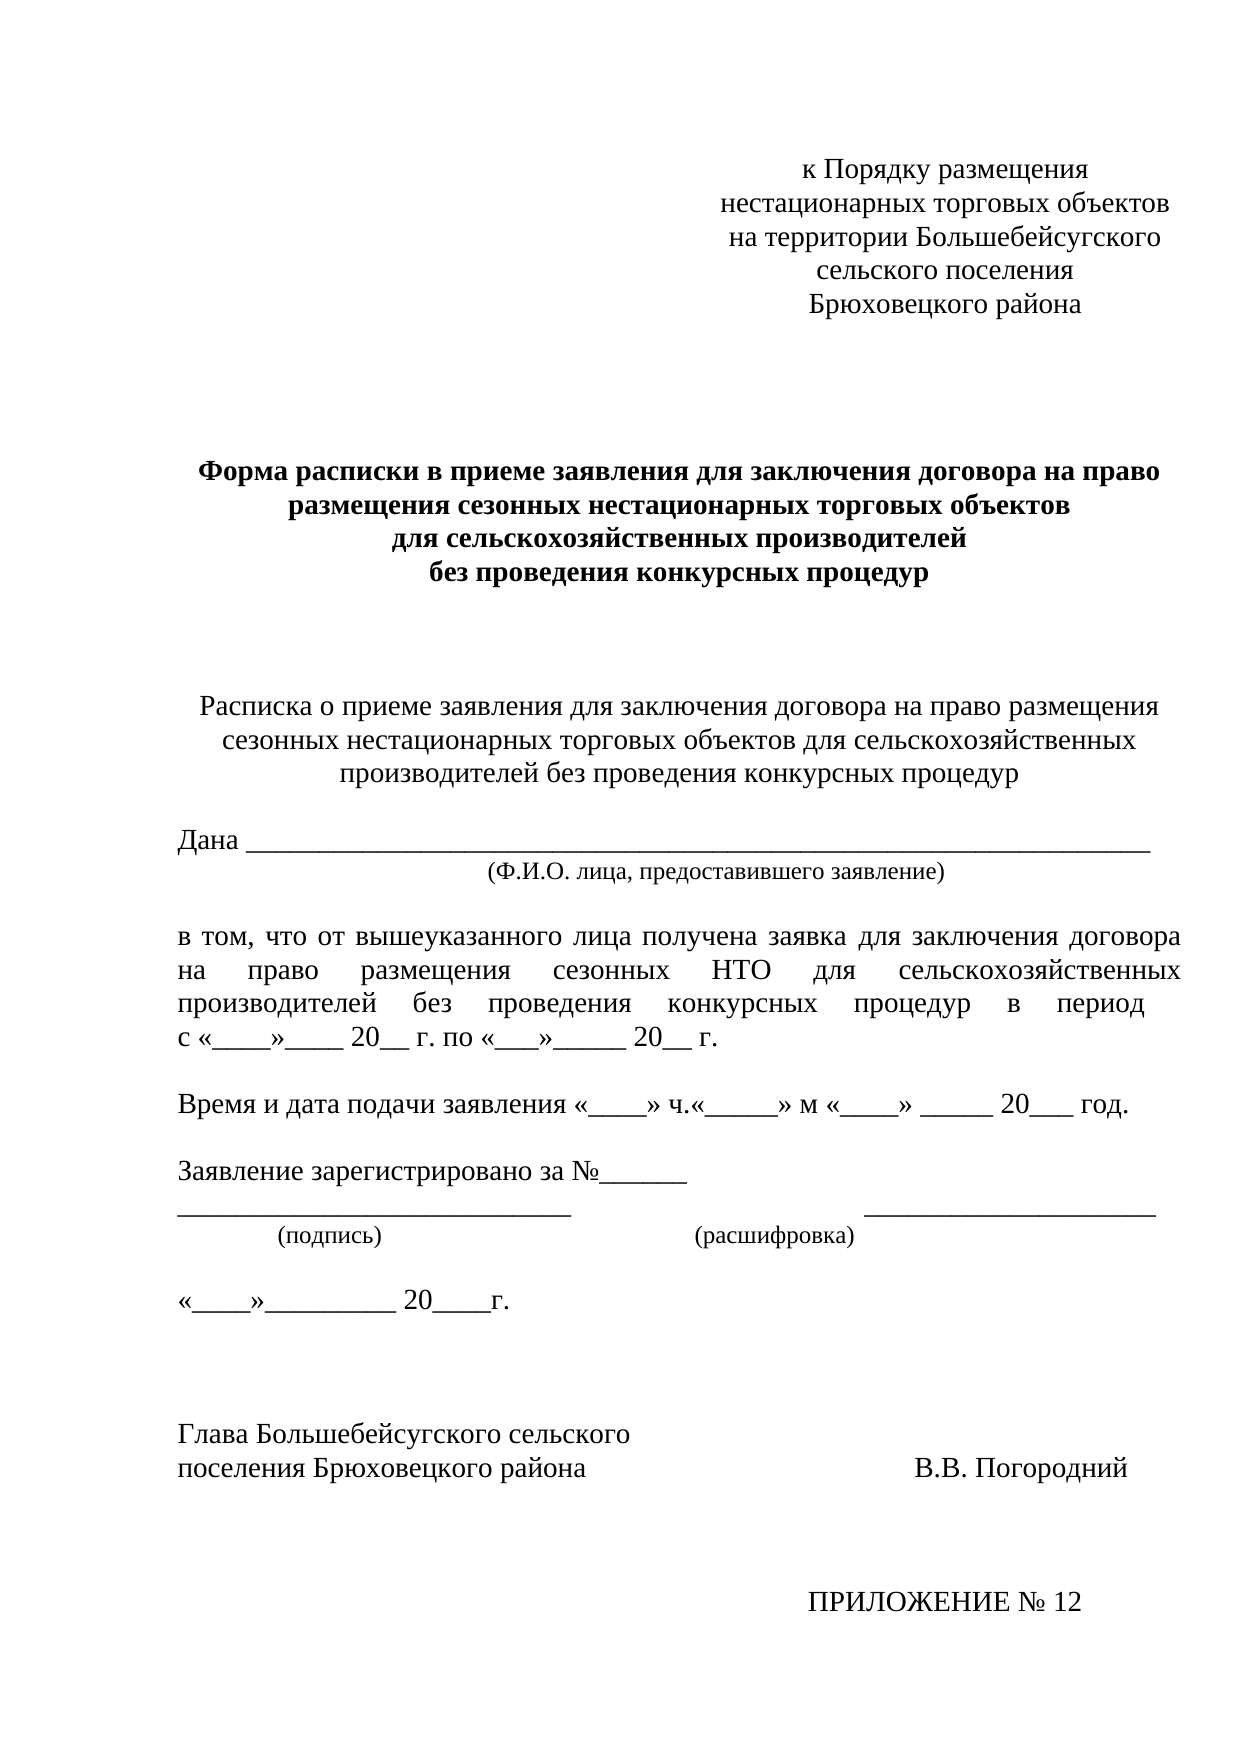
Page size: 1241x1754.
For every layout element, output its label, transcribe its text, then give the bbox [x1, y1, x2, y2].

text Дана ______________________________________________________________ [177, 822, 1181, 856]
text «____»_________ 20____г. [177, 1282, 1181, 1316]
text ПРИЛОЖЕНИЕ № 12 [709, 1584, 1181, 1618]
text Заявление зарегистрировано за №______ [177, 1153, 1181, 1187]
text к Порядку размещения нестационарных торговых объектов [709, 152, 1181, 219]
text ___________________________ ____________________ [177, 1187, 1181, 1220]
text (подпись) (расшифровка) [177, 1220, 1181, 1249]
text сельского поселения [709, 252, 1181, 286]
text Брюховецкого района [709, 286, 1181, 319]
text на территории Большебейсугского [709, 219, 1181, 252]
text Расписка о приеме заявления для заключения договора на право размещения сезонных нестационарных торговых объектов для сельскохозяйственных производителей без проведения конкурсных процедур [177, 688, 1181, 789]
text поселения Брюховецкого района В.В. Погородний [177, 1450, 1181, 1484]
text Время и дата подачи заявления «____» ч.«_____» м «____» _____ 20___ год. [177, 1086, 1181, 1119]
text для сельскохозяйственных производителей [177, 521, 1181, 554]
text Глава Большебейсугского сельского [177, 1417, 1181, 1450]
text (Ф.И.О. лица, предоставившего заявление) [177, 856, 1181, 885]
text без проведения конкурсных процедур [177, 554, 1181, 588]
text в том, что от вышеуказанного лица получена заявка для заключения договора на право размещения сезонных НТО для сельскохозяйственных производителей без проведения конкурсных процедур в период с «____»____ 20__ г. по «___»_____ 20__ г. [177, 918, 1181, 1052]
text Форма расписки в приеме заявления для заключения договора на право размещения сезонных нестационарных торговых объектов [177, 453, 1181, 521]
